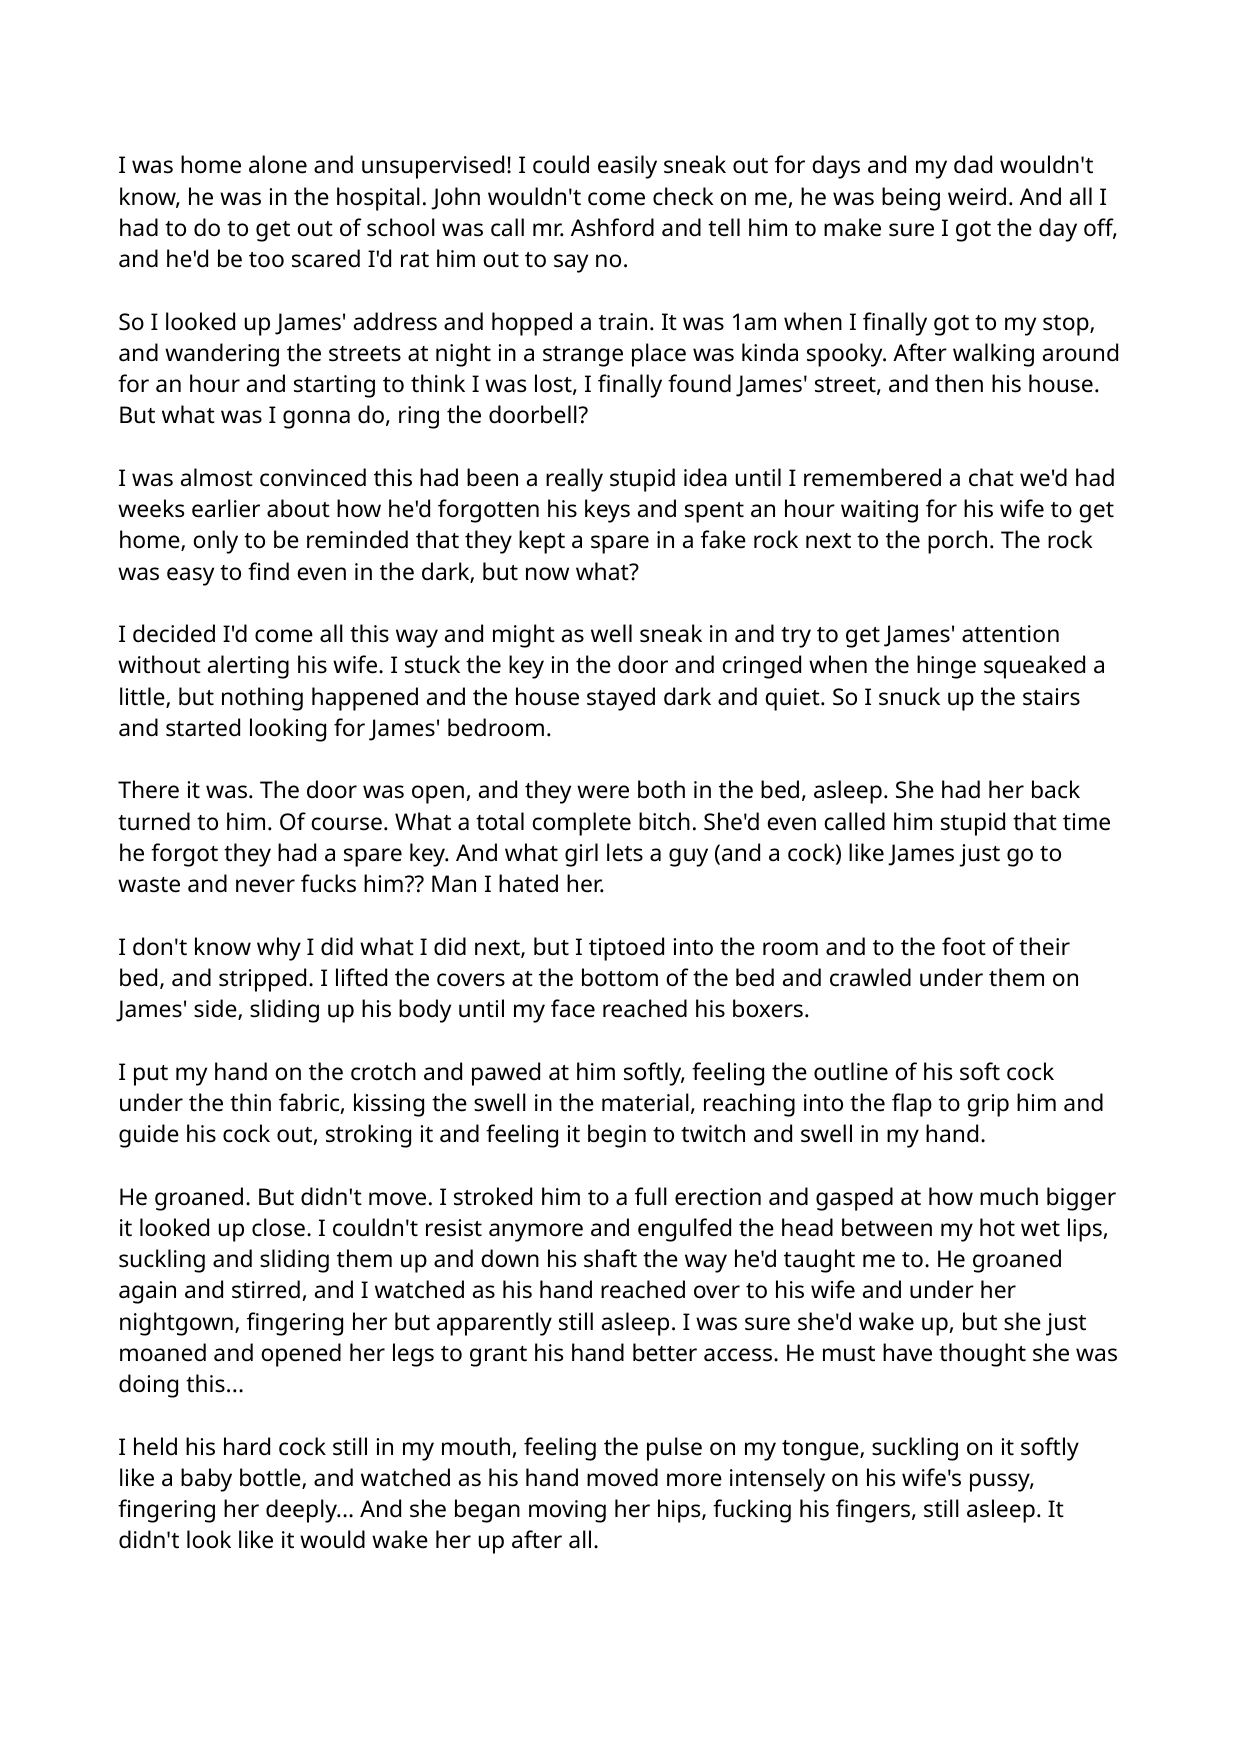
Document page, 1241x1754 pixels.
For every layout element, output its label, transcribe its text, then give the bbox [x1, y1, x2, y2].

text I don't know why I did what I did next, but I tiptoed into the room and to the foot of their bed, and stripped. I lifted the covers at the bottom of the bed and crawled under them on James' side, sliding up his body until my face reached his boxers. [118, 931, 1122, 1024]
text There it was. The door was open, and they were both in the bed, asleep. She had her back turned to him. Of course. What a total complete bitch. She'd even called him stupid that time he forgot they had a spare key. And what girl lets a guy (and a cock) like James just go to waste and never fucks him?? Man I hated her. [118, 774, 1122, 899]
text I was home alone and unsupervised! I could easily sneak out for days and my dad wouldn't know, he was in the hospital. John wouldn't come check on me, he was being weird. And all I had to do to get out of school was call mr. Ashford and tell him to make sure I got the day off, and he'd be too scared I'd rat him out to say no. [118, 149, 1122, 274]
text He groaned. But didn't move. I stroked him to a full erection and gasped at how much bigger it looked up close. I couldn't resist anymore and engulfed the head between my hot wet lips, suckling and sliding them up and down his shaft the way he'd taught me to. He groaned again and stirred, and I watched as his hand reached over to his wife and under her nightgown, fingering her but apparently still asleep. I was sure she'd wake up, but she just moaned and opened her legs to grant his hand better access. He must have thought she was doing this... [118, 1181, 1122, 1399]
text I put my hand on the crotch and pawed at him softly, feeling the outline of his soft cock under the thin fabric, kissing the swell in the material, reaching into the flap to grip him and guide his cock out, stroking it and feeling it begin to twitch and swell in my hand. [118, 1056, 1122, 1149]
text So I looked up James' address and hopped a train. It was 1am when I finally got to my stop, and wandering the streets at night in a strange place was kinda spooky. After walking around for an hour and starting to think I was lost, I finally found James' street, and then his house. But what was I gonna do, ring the doorbell? [118, 306, 1122, 431]
text I held his hard cock still in my mouth, feeling the pulse on my tongue, suckling on it softly like a baby bottle, and watched as his hand moved more intensely on his wife's pussy, fingering her deeply... And she began moving her hips, fucking his fingers, still asleep. It didn't look like it would wake her up after all. [118, 1431, 1122, 1556]
text I was almost convinced this had been a really stupid idea until I remembered a chat we'd had weeks earlier about how he'd forgotten his keys and spent an hour waiting for his wife to get home, only to be reminded that they kept a spare in a fake rock next to the porch. The rock was easy to find even in the dark, but now what? [118, 462, 1122, 587]
text I decided I'd come all this way and might as well sneak in and try to get James' attention without alerting his wife. I stuck the key in the door and cringed when the hinge squeaked a little, but nothing happened and the house stayed dark and quiet. So I snuck up the stairs and started looking for James' bedroom. [118, 618, 1122, 743]
